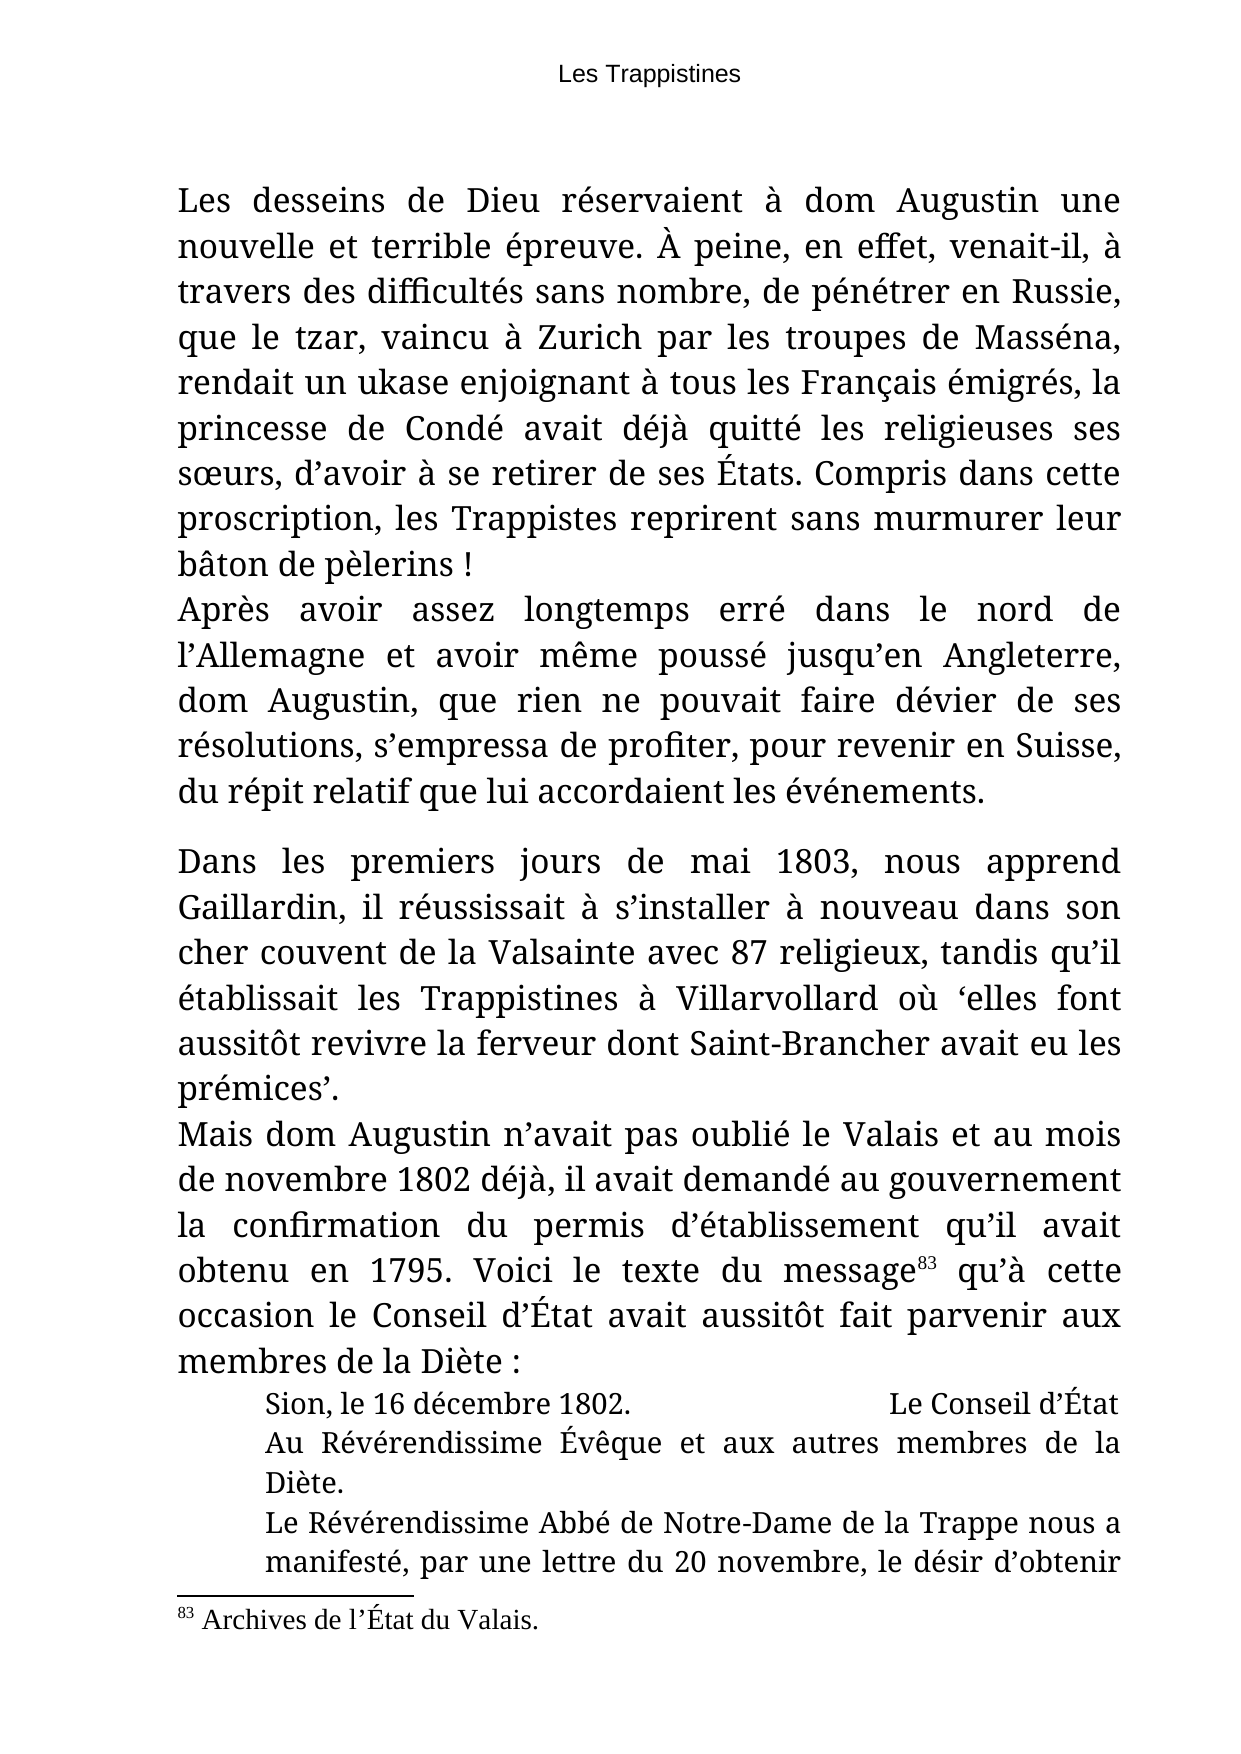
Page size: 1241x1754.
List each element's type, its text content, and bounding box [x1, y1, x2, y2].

text Mais dom Augustin n’avait pas oublié le Valais et au mois de novembre 1802 déjà, il avait demandé au gouvernement la confirmation du permis d’établissement qu’il avait obtenu en 1795. Voici le texte du message qu’à cette occasion le Conseil d’État avait aussitôt fait parvenir aux membres de la Diète : [177, 1111, 1122, 1383]
text Dans les premiers jours de mai 1803, nous apprend Gaillardin, il réussissait à s’installer à nouveau dans son cher couvent de la Valsainte avec 87 religieux, tandis qu’il établissait les Trappistines à Villarvollard où ‘elles font aussitôt revivre la ferveur dont Saint-Brancher avait eu les prémices’. [177, 838, 1122, 1111]
text Les desseins de Dieu réservaient à dom Augustin une nouvelle et terrible épreuve. À peine, en effet, venait-il, à travers des difficultés sans nombre, de pénétrer en Russie, que le tzar, vaincu à Zurich par les troupes de Masséna, rendait un ukase enjoignant à tous les Français émigrés, la princesse de Condé avait déjà quitté les religieuses ses sœurs, d’avoir à se retirer de ses États. Compris dans cette proscription, les Trappistes reprirent sans murmurer leur bâton de pèlerins ! [177, 177, 1122, 586]
text Après avoir assez longtemps erré dans le nord de l’Allemagne et avoir même poussé jusqu’en Angleterre, dom Augustin, que rien ne pouvait faire dévier de ses résolutions, s’empressa de profiter, pour revenir en Suisse, du répit relatif que lui accordaient les événements. [177, 586, 1122, 813]
text Au Révérendissime Évêque et aux autres membres de la Diète. [265, 1423, 1122, 1502]
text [265, 1502, 1122, 1581]
text Sion, le 16 décembre 1802. Le Conseil d’État [265, 1383, 1122, 1423]
